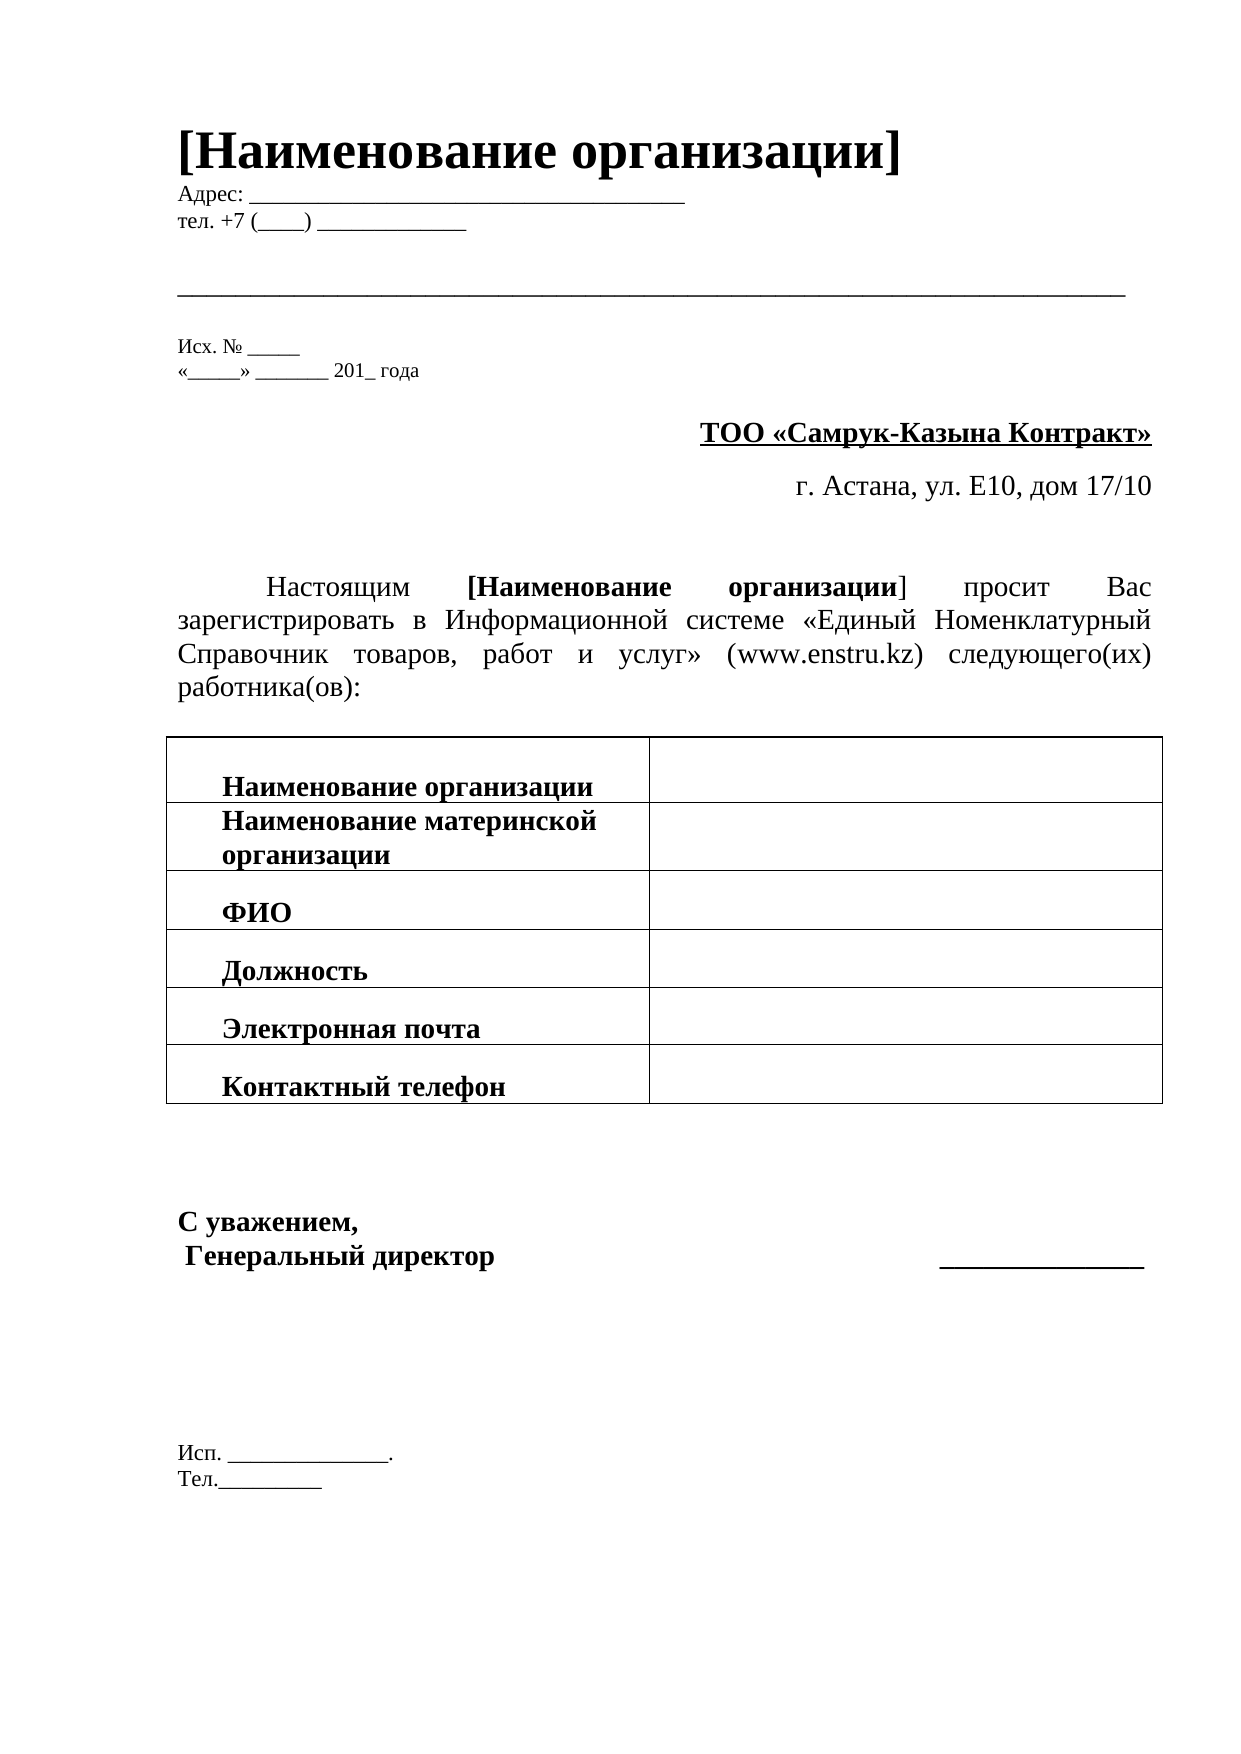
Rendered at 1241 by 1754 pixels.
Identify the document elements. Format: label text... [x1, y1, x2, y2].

table_cell Контактный телефон [167, 1045, 649, 1103]
text «_____» _______ 201_ года [177, 358, 1152, 382]
table_cell [650, 988, 1162, 1044]
text Генеральный директор ______________ [177, 1238, 1152, 1271]
text Адрес: ______________________________________ [177, 180, 1152, 207]
table_cell [650, 1045, 1162, 1103]
text _________________________________________________________________ [177, 267, 1152, 300]
text ТОО «Самрук-Казына Контракт» [177, 415, 1152, 449]
table_cell [650, 871, 1162, 929]
table_cell Должность [167, 930, 649, 987]
table_cell [650, 930, 1162, 987]
text Настоящим [Наименование организации] просит Вас зарегистрировать в Информационной системе «Единый Номенклатурный Справочник товаров, работ и услуг» (www.enstru.kz) следующего(их) работника(ов): [177, 569, 1152, 703]
text тел. +7 (____) _____________ [177, 207, 1152, 233]
text [Наименование организации] [177, 118, 1152, 180]
table_cell Наименование материнской организации [167, 803, 649, 870]
table_header [650, 738, 1162, 802]
table_cell Электронная почта [167, 988, 649, 1044]
text г. Астана, ул. Е10, дом 17/10 [177, 468, 1152, 502]
text Исп. ______________. [177, 1439, 1152, 1465]
text Исх. № _____ [177, 334, 1152, 358]
table_cell ФИО [167, 871, 649, 929]
text Тел._________ [177, 1465, 1152, 1492]
text С уважением, [177, 1204, 1152, 1238]
table_cell [650, 803, 1162, 870]
table_header Наименование организации [167, 738, 649, 802]
